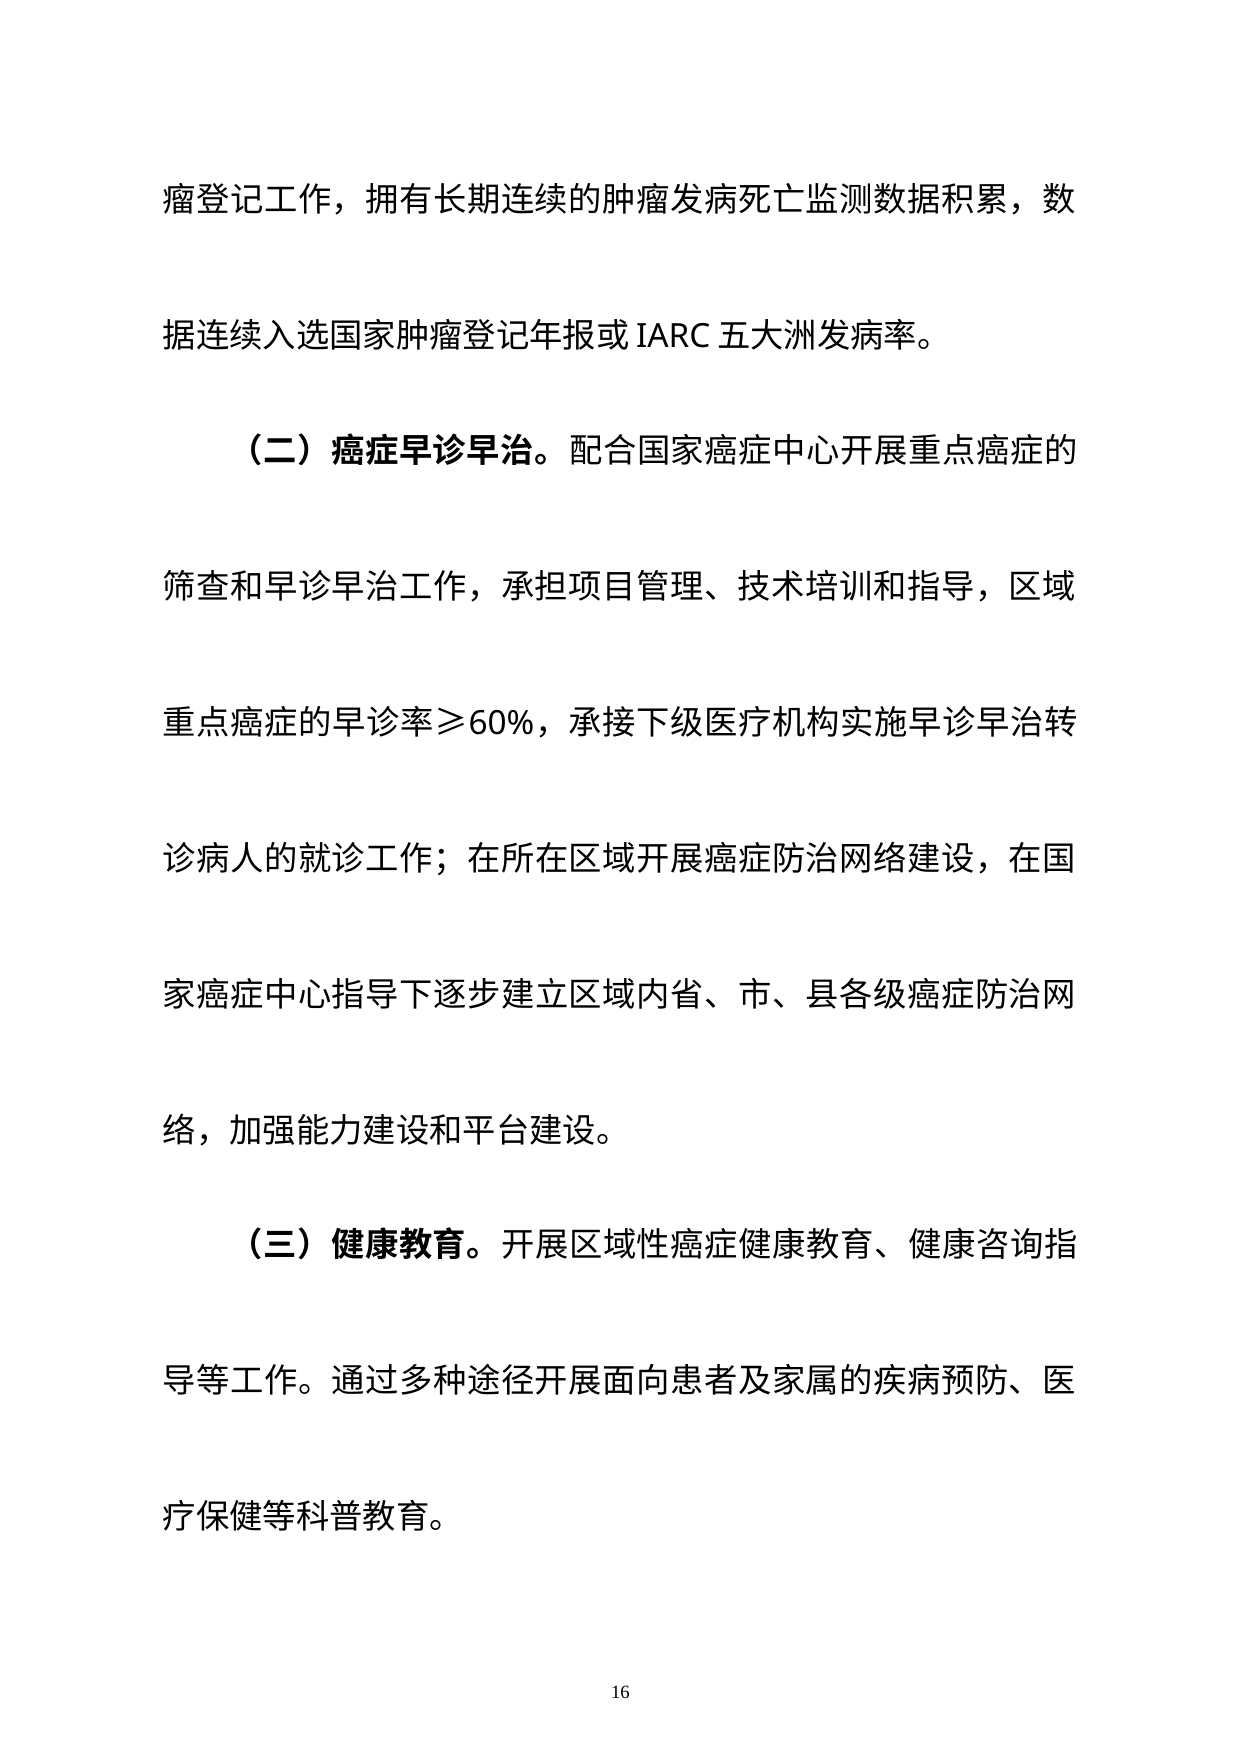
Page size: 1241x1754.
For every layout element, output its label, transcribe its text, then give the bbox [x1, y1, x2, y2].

text （三）健康教育。开展区域性癌症健康教育、健康咨询指导等工作。通过多种途径开展面向患者及家属的疾病预防、医疗保健等科普教育。 [162, 1197, 1078, 1559]
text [162, 152, 1078, 378]
text （二）癌症早诊早治。配合国家癌症中心开展重点癌症的筛查和早诊早治工作，承担项目管理、技术培训和指导，区域重点癌症的早诊率≥60%，承接下级医疗机构实施早诊早治转诊病人的就诊工作；在所在区域开展癌症防治网络建设，在国家癌症中心指导下逐步建立区域内省、市、县各级癌症防治网络，加强能力建设和平台建设。 [162, 403, 1078, 1173]
